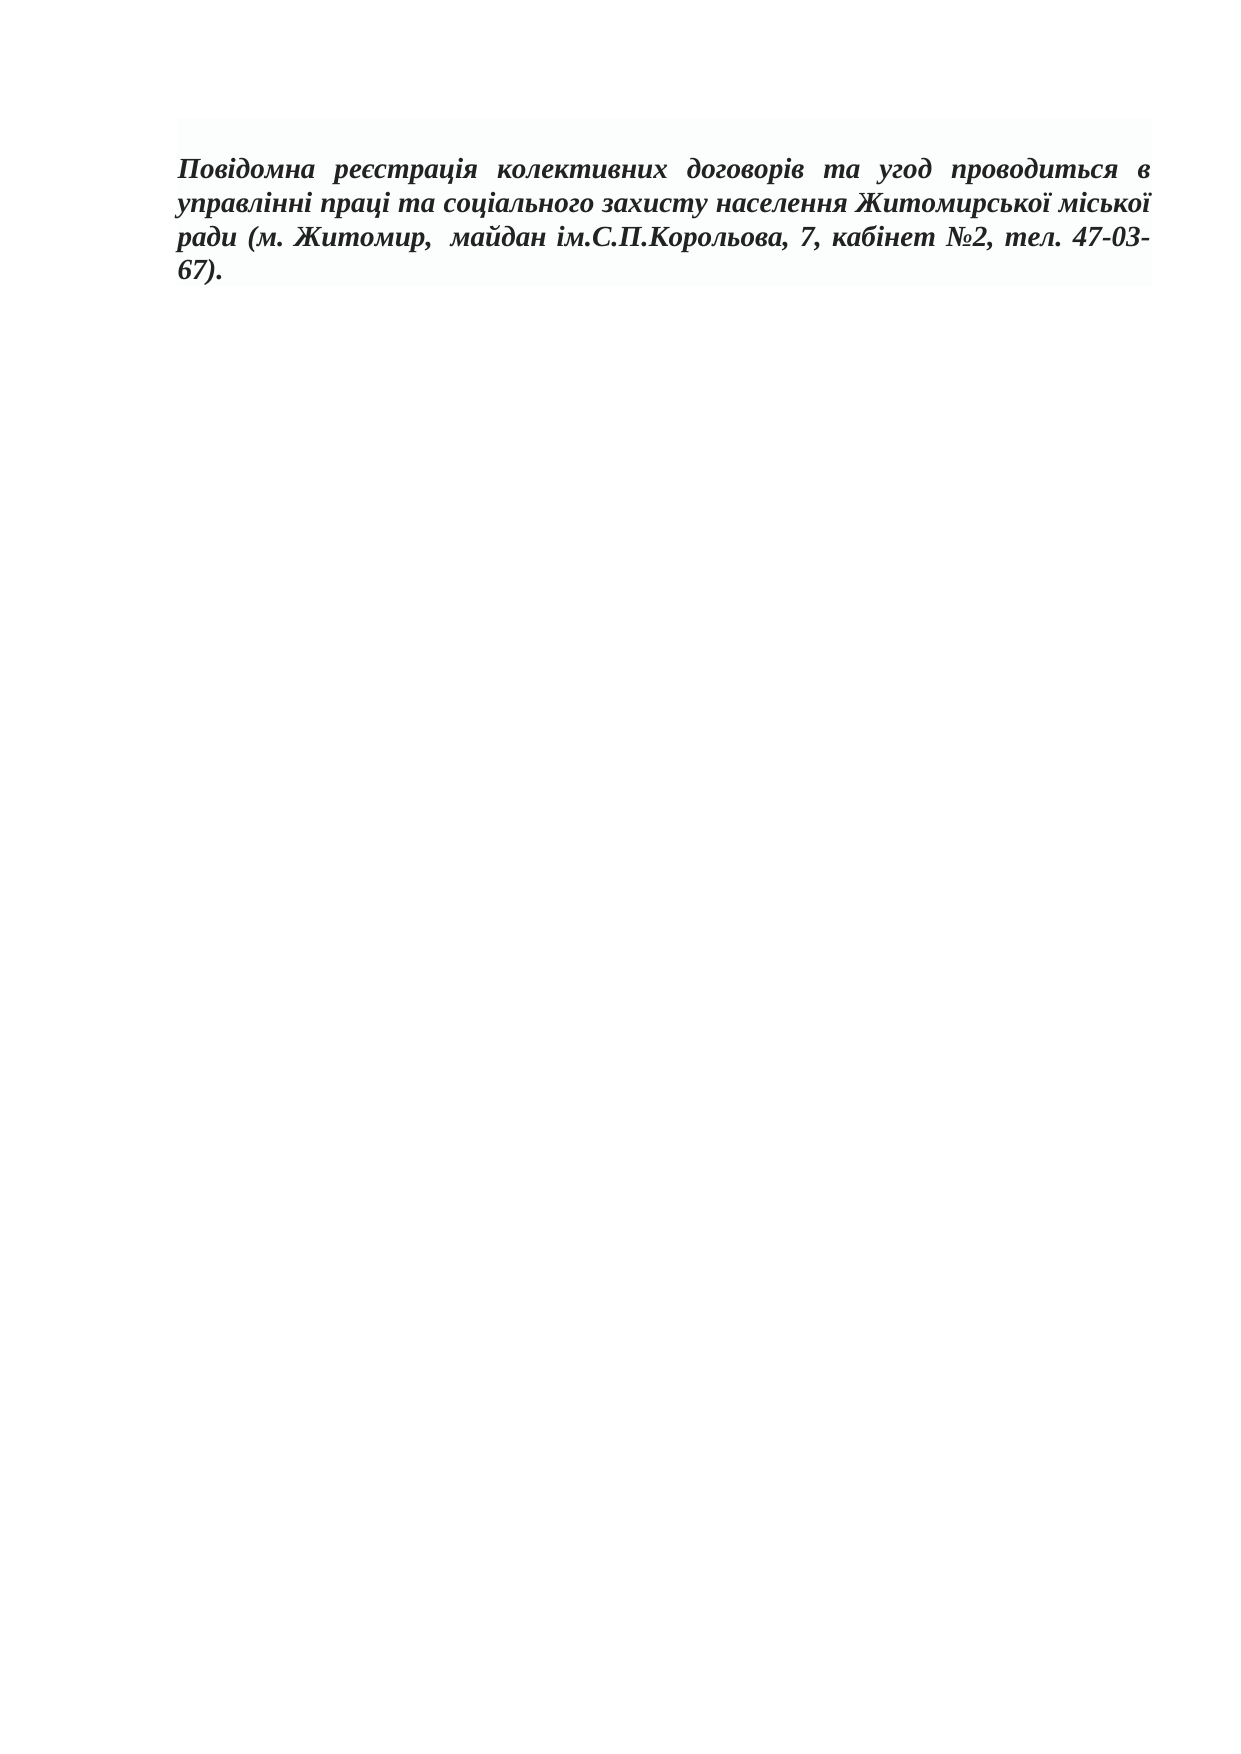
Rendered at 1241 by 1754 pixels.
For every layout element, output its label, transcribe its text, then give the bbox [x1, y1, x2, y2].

text Повідомна реєстрація колективних договорів та угод проводиться в управлінні праці та соціального захисту населення Житомирської міської ради (м. Житомир, майдан ім.С.П.Корольова, 7, кабінет №2, тел. 47-03-67). [177, 152, 1152, 286]
